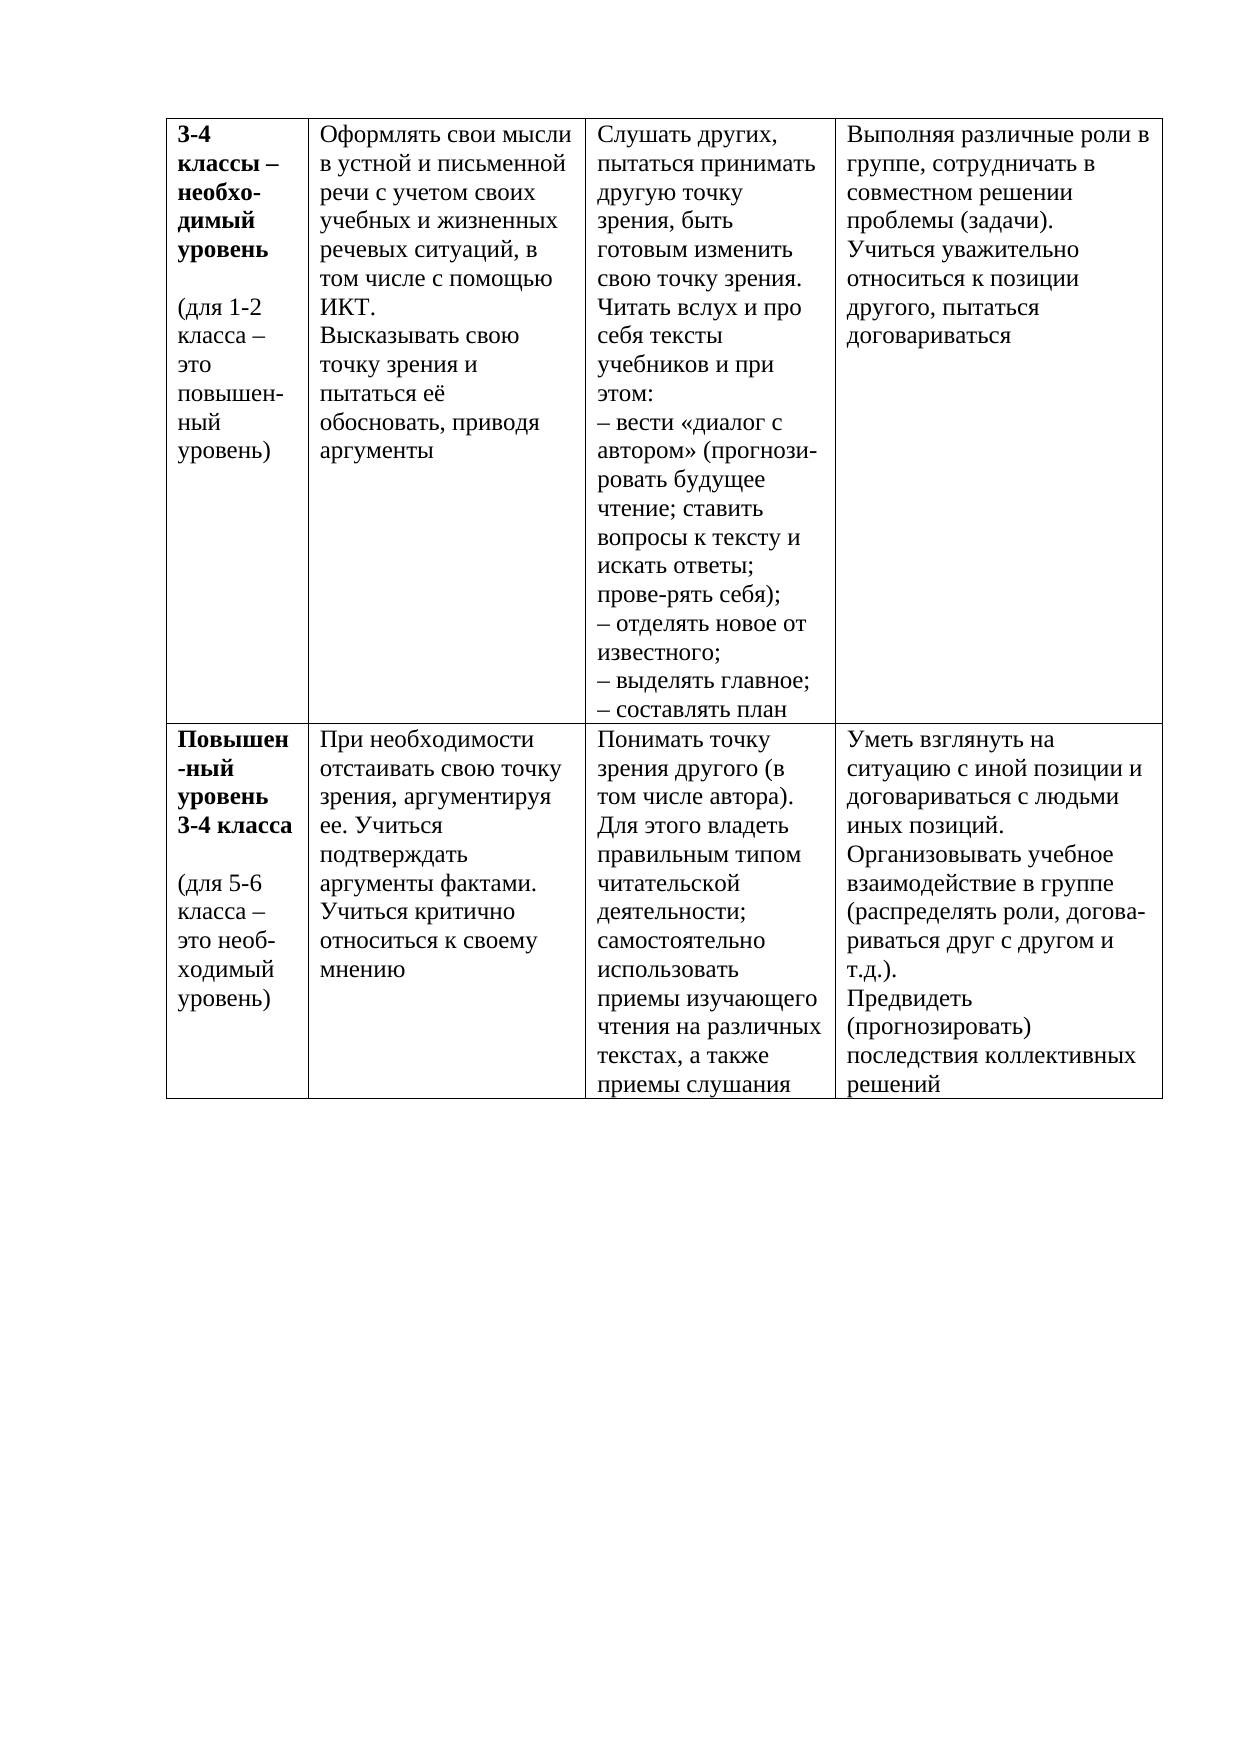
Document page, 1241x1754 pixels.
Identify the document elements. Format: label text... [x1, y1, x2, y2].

table_cell 3-4 классы – необхо-димый уровень (для 1-2 класса – это повышен-ный уровень) [167, 119, 308, 723]
table_cell Уметь взглянуть на ситуацию с иной позиции и договариваться с людьми иных позиций. Организовывать учебное взаимодействие в группе (распределять роли, догова-риваться друг с другом и т.д.). Предвидеть (прогнозировать) последствия коллективных решений [836, 724, 1162, 1098]
table_cell При необходимости отстаивать свою точку зрения, аргументируя ее. Учиться подтверждать аргументы фактами. Учиться критично относиться к своему мнению [309, 724, 585, 1098]
table_cell Понимать точку зрения другого (в том числе автора). Для этого владеть правильным типом читательской деятельности; самостоятельно использовать приемы изучающего чтения на различных текстах, а также приемы слушания [586, 724, 835, 1098]
table_cell Оформлять свои мысли в устной и письменной речи с учетом своих учебных и жизненных речевых ситуаций, в том числе с помощью ИКТ. Высказывать свою точку зрения и пытаться её обосновать, приводя аргументы [309, 119, 585, 723]
table_cell Выполняя различные роли в группе, сотрудничать в совместном решении проблемы (задачи). Учиться уважительно относиться к позиции другого, пытаться договариваться [836, 119, 1162, 723]
table_cell Повышен-ный уровень 3-4 класса (для 5-6 класса – это необ-ходимый уровень) [167, 724, 308, 1098]
table_cell Слушать других, пытаться принимать другую точку зрения, быть готовым изменить свою точку зрения. Читать вслух и про себя тексты учебников и при этом: – вести «диалог с автором» (прогнози-ровать будущее чтение; ставить вопросы к тексту и искать ответы; прове-рять себя); – отделять новое от известного; – выделять главное; – составлять план [586, 119, 835, 723]
